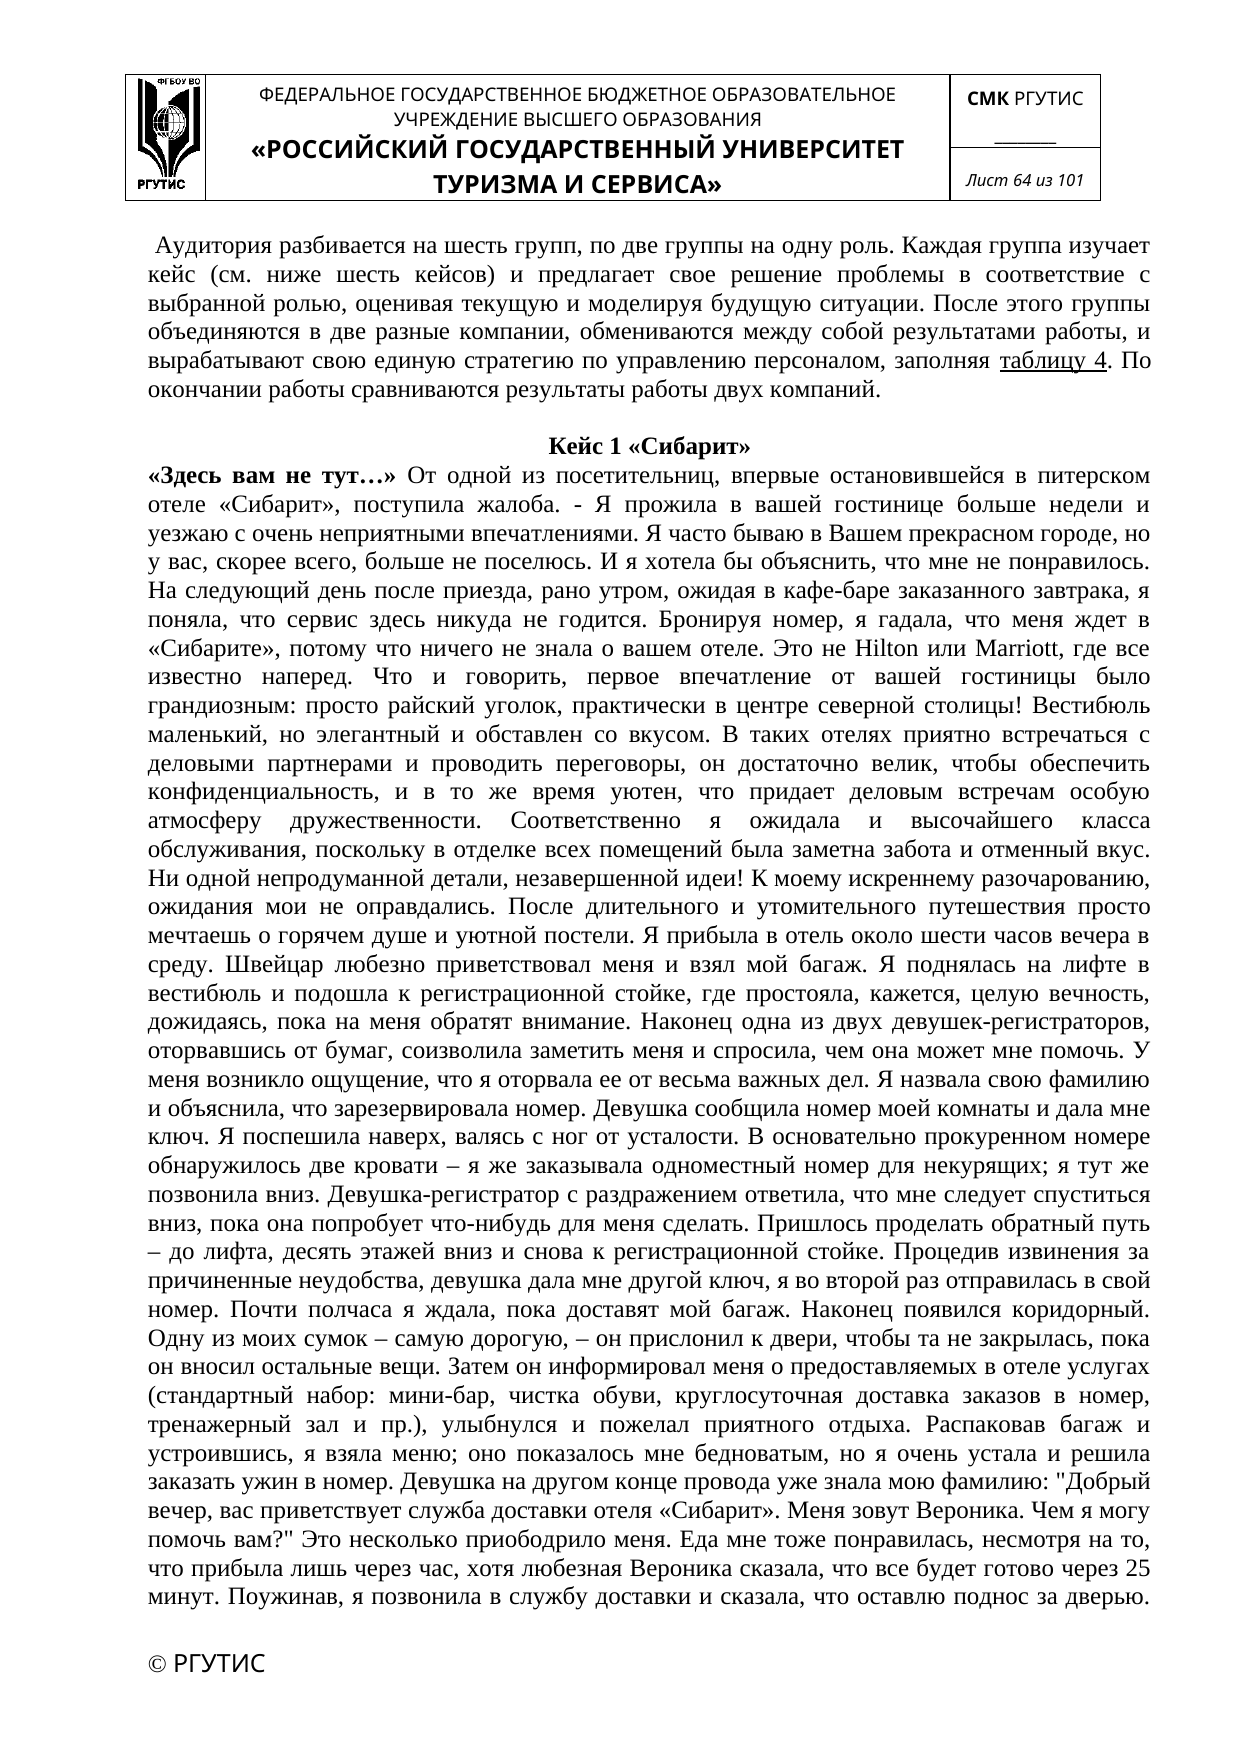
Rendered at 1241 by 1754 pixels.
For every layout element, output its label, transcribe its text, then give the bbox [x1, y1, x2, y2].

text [148, 460, 1152, 1610]
text Аудитория разбивается на шесть групп, по две группы на одну роль. Каждая группа изучает кейс (см. ниже шесть кейсов) и предлагает свое решение проблемы в соответствие с выбранной ролью, оценивая текущую и моделируя будущую ситуации. После этого группы объединяются в две разные компании, обмениваются между собой результатами работы, и вырабатывают свою единую стратегию по управлению персоналом, заполняя таблицу 4. По окончании работы сравниваются результаты работы двух компаний. [148, 230, 1152, 403]
text Кейс 1 «Сибарит» [148, 431, 1152, 460]
